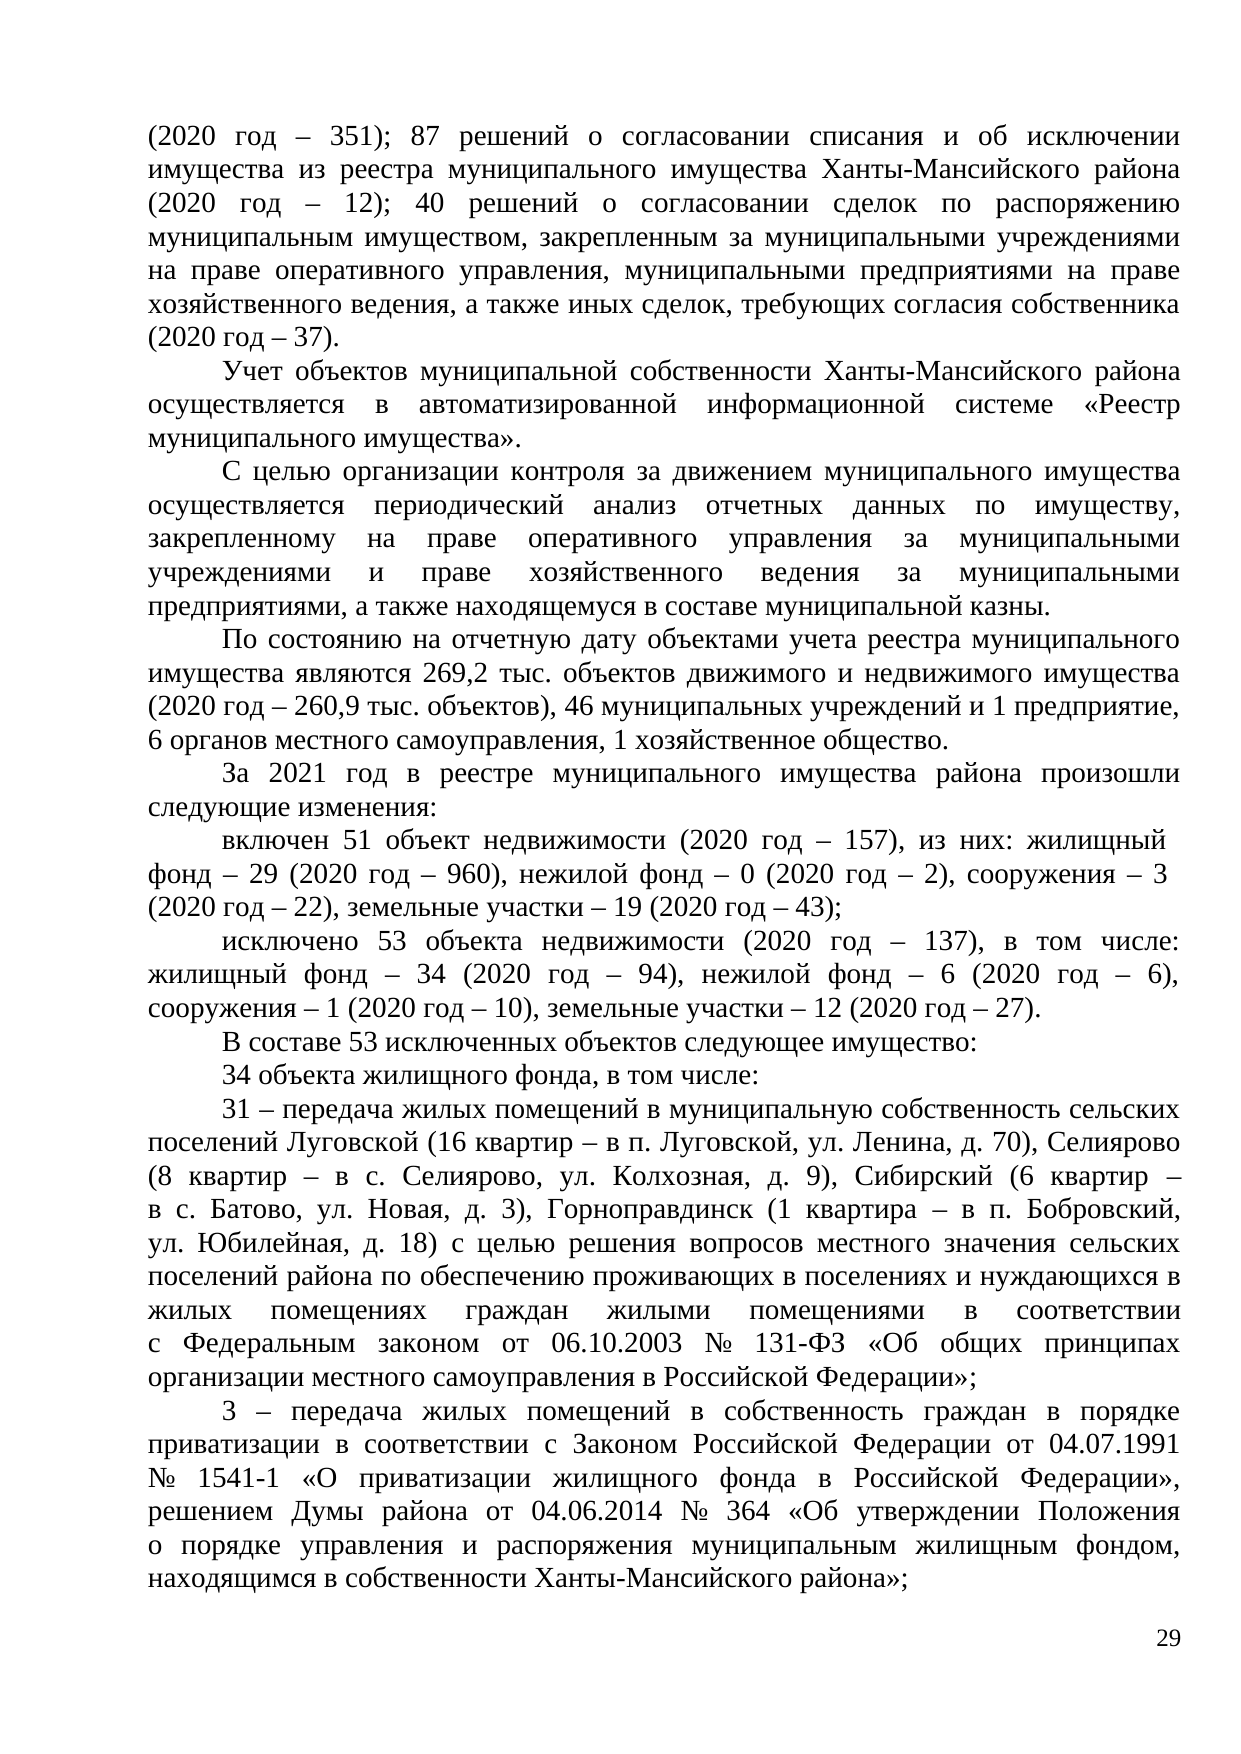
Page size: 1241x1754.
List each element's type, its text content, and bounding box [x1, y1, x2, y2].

text В составе 53 исключенных объектов следующее имущество: [148, 1024, 1181, 1057]
text За 2021 год в реестре муниципального имущества района произошли следующие изменения: [148, 755, 1181, 822]
text С целью организации контроля за движением муниципального имущества осуществляется периодический анализ отчетных данных по имуществу, закрепленному на праве оперативного управления за муниципальными учреждениями и праве хозяйственного ведения за муниципальными предприятиями, а также находящемуся в составе муниципальной казны. [148, 453, 1181, 621]
text По состоянию на отчетную дату объектами учета реестра муниципального имущества являются 269,2 тыс. объектов движимого и недвижимого имущества (2020 год – 260,9 тыс. объектов), 46 муниципальных учреждений и 1 предприятие, 6 органов местного самоуправления, 1 хозяйственное общество. [148, 621, 1181, 755]
text Учет объектов муниципальной собственности Ханты-Мансийского района осуществляется в автоматизированной информационной системе «Реестр муниципального имущества». [148, 353, 1181, 453]
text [148, 118, 1181, 353]
text 34 объекта жилищного фонда, в том числе: [148, 1057, 1181, 1091]
text исключено 53 объекта недвижимости (2020 год – 137), в том числе: жилищный фонд – 34 (2020 год – 94), нежилой фонд – 6 (2020 год – 6), сооружения – 1 (2020 год – 10), земельные участки – 12 (2020 год – 27). [148, 923, 1181, 1024]
text 31 – передача жилых помещений в муниципальную собственность сельских поселений Луговской (16 квартир – в п. Луговской, ул. Ленина, д. 70), Селиярово (8 квартир – в с. Селиярово, ул. Колхозная, д. 9), Сибирский (6 квартир – в с. Батово, ул. Новая, д. 3), Горноправдинск (1 квартира – в п. Бобровский, ул. Юбилейная, д. 18) с целью решения вопросов местного значения сельских поселений района по обеспечению проживающих в поселениях и нуждающихся в жилых помещениях граждан жилыми помещениями в соответствии с Федеральным законом от 06.10.2003 № 131-ФЗ «Об общих принципах организации местного самоуправления в Российской Федерации»; [148, 1091, 1181, 1393]
text 3 – передача жилых помещений в собственность граждан в порядке приватизации в соответствии с Законом Российской Федерации от 04.07.1991 № 1541-1 «О приватизации жилищного фонда в Российской Федерации», решением Думы района от 04.06.2014 № 364 «Об утверждении Положения о порядке управления и распоряжения муниципальным жилищным фондом, находящимся в собственности Ханты-Мансийского района»; [148, 1393, 1181, 1594]
text включен 51 объект недвижимости (2020 год – 157), из них: жилищный фонд – 29 (2020 год – 960), нежилой фонд – 0 (2020 год – 2), сооружения – 3 (2020 год – 22), земельные участки – 19 (2020 год – 43); [148, 822, 1181, 923]
